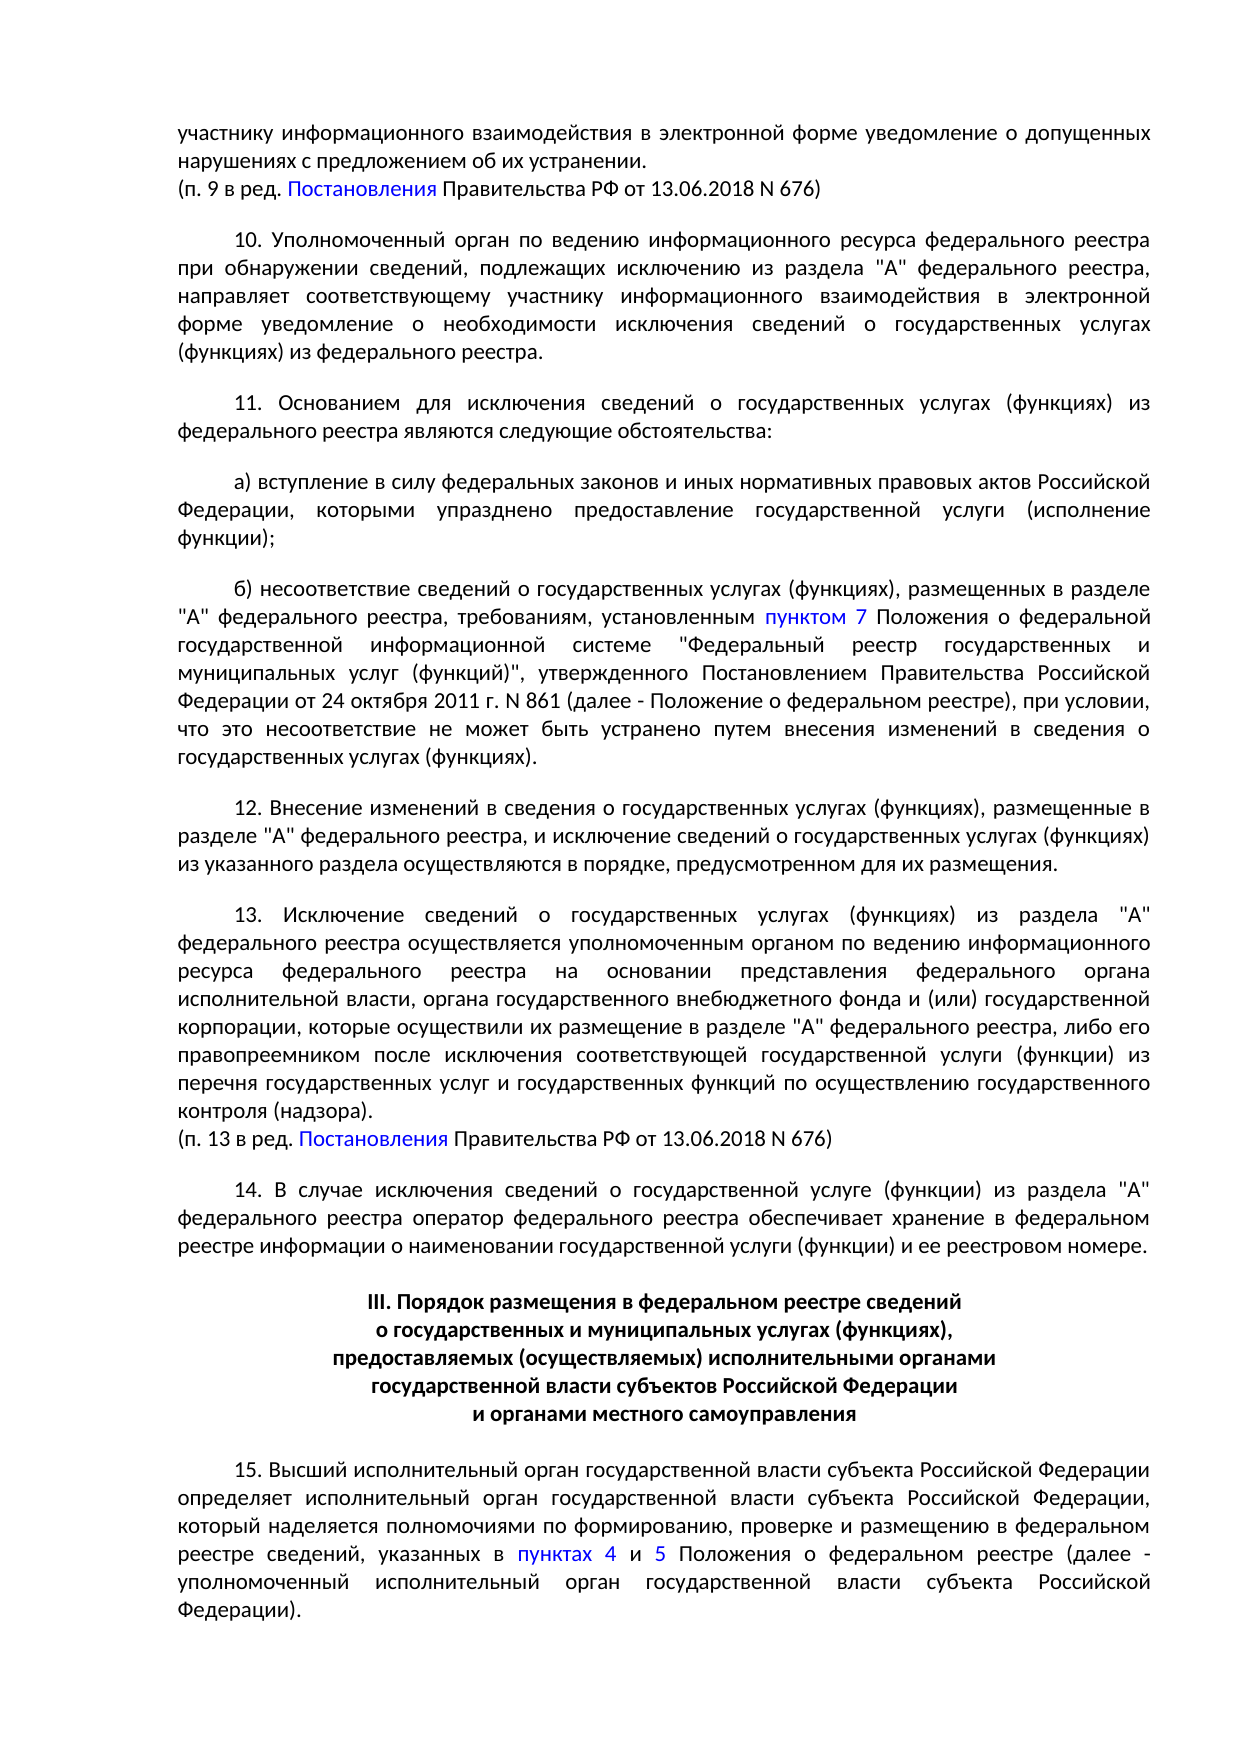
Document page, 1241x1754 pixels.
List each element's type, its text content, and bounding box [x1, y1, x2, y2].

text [177, 118, 1152, 174]
title и органами местного самоуправления [177, 1399, 1152, 1427]
text (п. 9 в ред. Постановления Правительства РФ от 13.06.2018 N 676) [177, 174, 1152, 202]
text 15. Высший исполнительный орган государственной власти субъекта Российской Федерации определяет исполнительный орган государственной власти субъекта Российской Федерации, который наделяется полномочиями по формированию, проверке и размещению в федеральном реестре сведений, указанных в пунктах 4 и 5 Положения о федеральном реестре (далее - уполномоченный исполнительный орган государственной власти субъекта Российской Федерации). [177, 1455, 1152, 1623]
text 11. Основанием для исключения сведений о государственных услугах (функциях) из федерального реестра являются следующие обстоятельства: [177, 388, 1152, 444]
title III. Порядок размещения в федеральном реестре сведений [177, 1287, 1152, 1315]
text 13. Исключение сведений о государственных услугах (функциях) из раздела "А" федерального реестра осуществляется уполномоченным органом по ведению информационного ресурса федерального реестра на основании представления федерального органа исполнительной власти, органа государственного внебюджетного фонда и (или) государственной корпорации, которые осуществили их размещение в разделе "А" федерального реестра, либо его правопреемником после исключения соответствующей государственной услуги (функции) из перечня государственных услуг и государственных функций по осуществлению государственного контроля (надзора). [177, 900, 1152, 1124]
text 12. Внесение изменений в сведения о государственных услугах (функциях), размещенные в разделе "А" федерального реестра, и исключение сведений о государственных услугах (функциях) из указанного раздела осуществляются в порядке, предусмотренном для их размещения. [177, 793, 1152, 877]
title предоставляемых (осуществляемых) исполнительными органами [177, 1343, 1152, 1371]
title о государственных и муниципальных услугах (функциях), [177, 1315, 1152, 1343]
text а) вступление в силу федеральных законов и иных нормативных правовых актов Российской Федерации, которыми упразднено предоставление государственной услуги (исполнение функции); [177, 467, 1152, 551]
text б) несоответствие сведений о государственных услугах (функциях), размещенных в разделе "А" федерального реестра, требованиям, установленным пунктом 7 Положения о федеральной государственной информационной системе "Федеральный реестр государственных и муниципальных услуг (функций)", утвержденного Постановлением Правительства Российской Федерации от 24 октября 2011 г. N 861 (далее - Положение о федеральном реестре), при условии, что это несоответствие не может быть устранено путем внесения изменений в сведения о государственных услугах (функциях). [177, 574, 1152, 770]
text (п. 13 в ред. Постановления Правительства РФ от 13.06.2018 N 676) [177, 1124, 1152, 1152]
title государственной власти субъектов Российской Федерации [177, 1371, 1152, 1399]
text 10. Уполномоченный орган по ведению информационного ресурса федерального реестра при обнаружении сведений, подлежащих исключению из раздела "А" федерального реестра, направляет соответствующему участнику информационного взаимодействия в электронной форме уведомление о необходимости исключения сведений о государственных услугах (функциях) из федерального реестра. [177, 225, 1152, 365]
text 14. В случае исключения сведений о государственной услуге (функции) из раздела "А" федерального реестра оператор федерального реестра обеспечивает хранение в федеральном реестре информации о наименовании государственной услуги (функции) и ее реестровом номере. [177, 1175, 1152, 1259]
